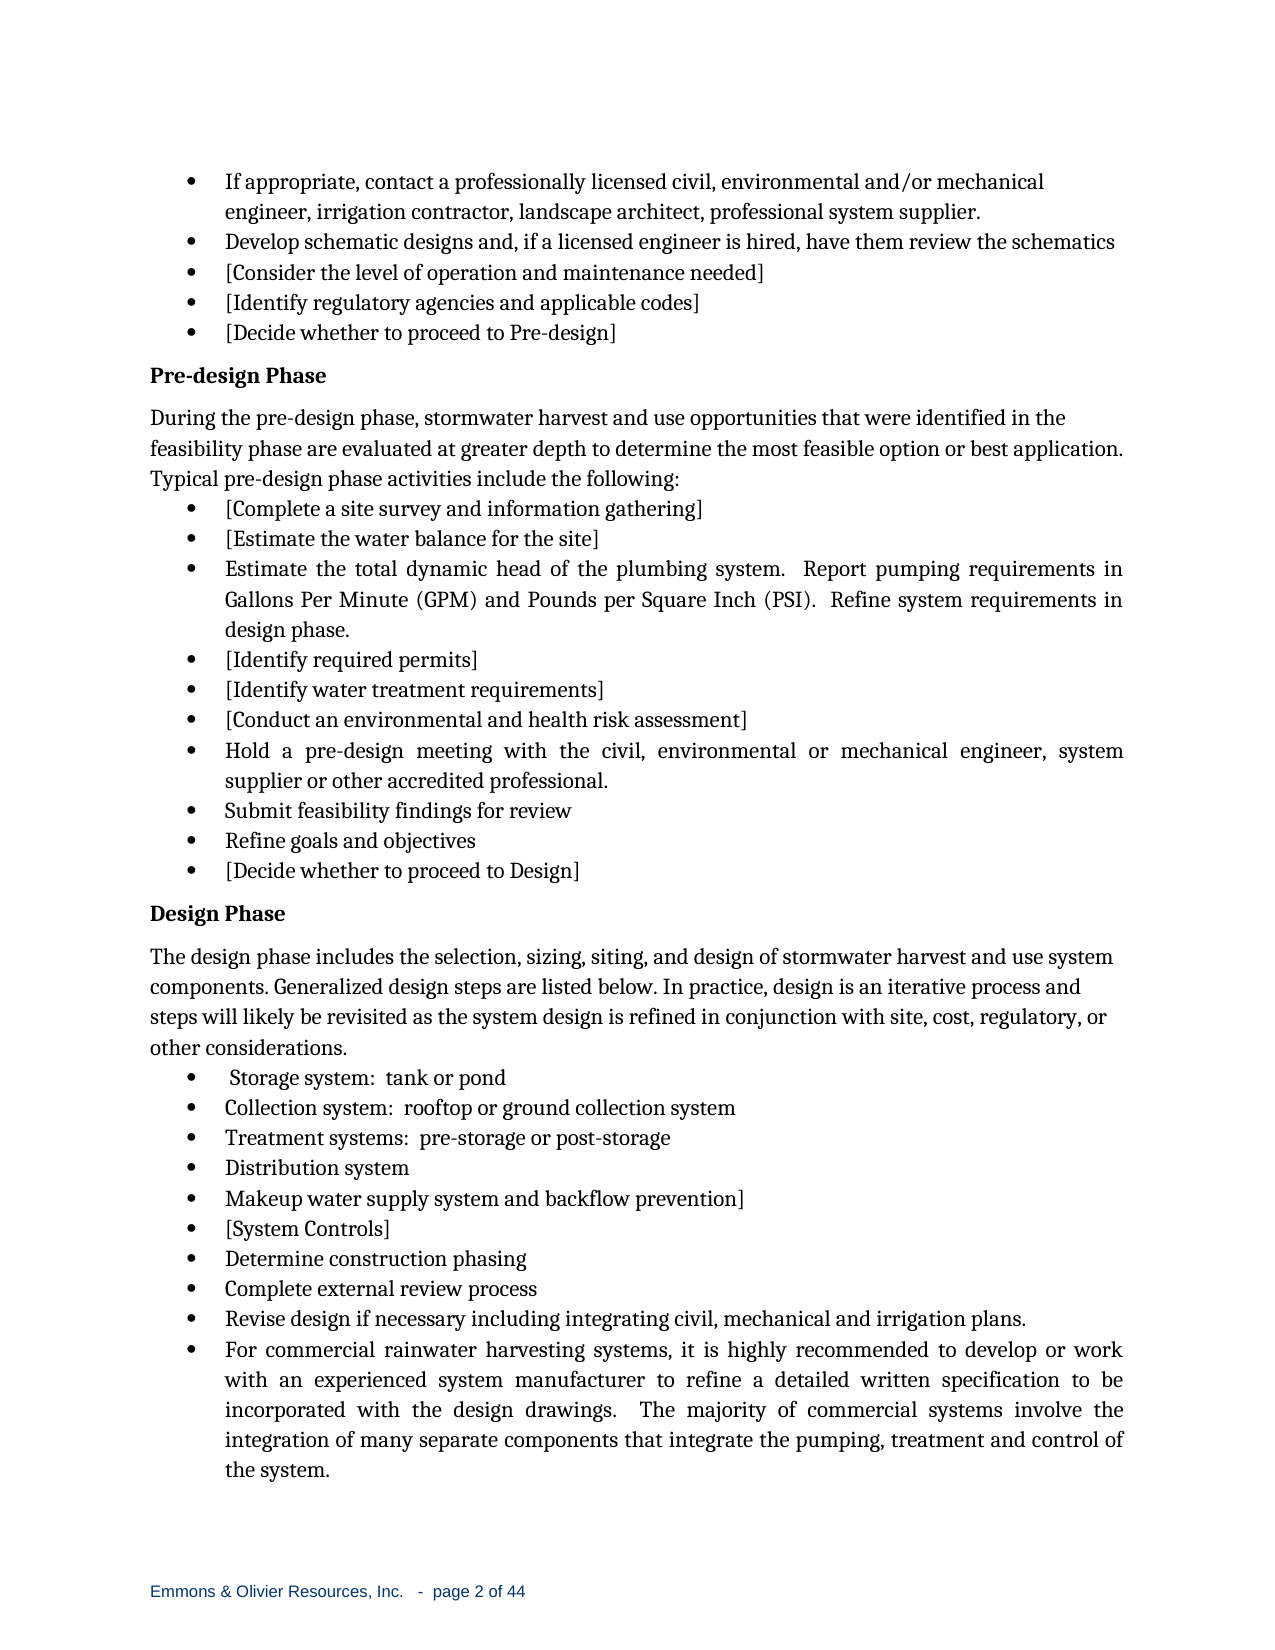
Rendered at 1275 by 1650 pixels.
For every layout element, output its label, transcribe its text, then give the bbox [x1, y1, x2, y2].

list Refine goals and objectives [187, 828, 1125, 854]
list [Decide whether to proceed to Design] [187, 858, 1125, 885]
list Determine construction phasing [187, 1246, 1125, 1272]
list [Conduct an environmental and health risk assessment] [187, 707, 1125, 734]
list [Consider the level of operation and maintenance needed] [187, 259, 1125, 286]
subtitle Pre-design Phase [150, 362, 1125, 389]
list Submit feasibility findings for review [187, 798, 1125, 824]
list [System Controls] [187, 1216, 1125, 1242]
text The design phase includes the selection, sizing, siting, and design of stormwater harvest and use system components. Generalized design steps are listed below. In practice, design is an iterative process and steps will likely be revisited as the system design is refined in conjunction with site, cost, regulatory, or other considerations. [150, 944, 1125, 1061]
list If appropriate, contact a professionally licensed civil, environmental and/or mechanical engineer, irrigation contractor, landscape architect, professional system supplier. [187, 169, 1125, 225]
list [Estimate the water balance for the site] [187, 526, 1125, 552]
subtitle Design Phase [150, 901, 1125, 927]
list Collection system: rooftop or ground collection system [187, 1095, 1125, 1121]
list [Identify regulatory agencies and applicable codes] [187, 289, 1125, 316]
text During the pre-design phase, stormwater harvest and use opportunities that were identified in the feasibility phase are evaluated at greater depth to determine the most feasible option or best application. Typical pre-design phase activities include the following: [150, 405, 1125, 492]
list Revise design if necessary including integrating civil, mechanical and irrigation plans. [187, 1306, 1125, 1333]
list [Decide whether to proceed to Pre-design] [187, 320, 1125, 346]
list Distribution system [187, 1155, 1125, 1182]
list [Complete a site survey and information gathering] [187, 496, 1125, 522]
list Storage system: tank or pond [187, 1064, 1125, 1091]
list For commercial rainwater harvesting systems, it is highly recommended to develop or work with an experienced system manufacturer to refine a detailed written specification to be incorporated with the design drawings. The majority of commercial systems involve the integration of many separate components that integrate the pumping, treatment and control of the system. [187, 1336, 1125, 1484]
list Develop schematic designs and, if a licensed engineer is hired, have them review the schematics [187, 229, 1125, 256]
list Estimate the total dynamic head of the plumbing system. Report pumping requirements in Gallons Per Minute (GPM) and Pounds per Square Inch (PSI). Refine system requirements in design phase. [187, 556, 1125, 643]
list [Identify required permits] [187, 647, 1125, 673]
list [Identify water treatment requirements] [187, 677, 1125, 703]
list Makeup water supply system and backflow prevention] [187, 1185, 1125, 1212]
list Hold a pre-design meeting with the civil, environmental or mechanical engineer, system supplier or other accredited professional. [187, 737, 1125, 794]
list Complete external review process [187, 1276, 1125, 1302]
list Treatment systems: pre-storage or post-storage [187, 1125, 1125, 1151]
